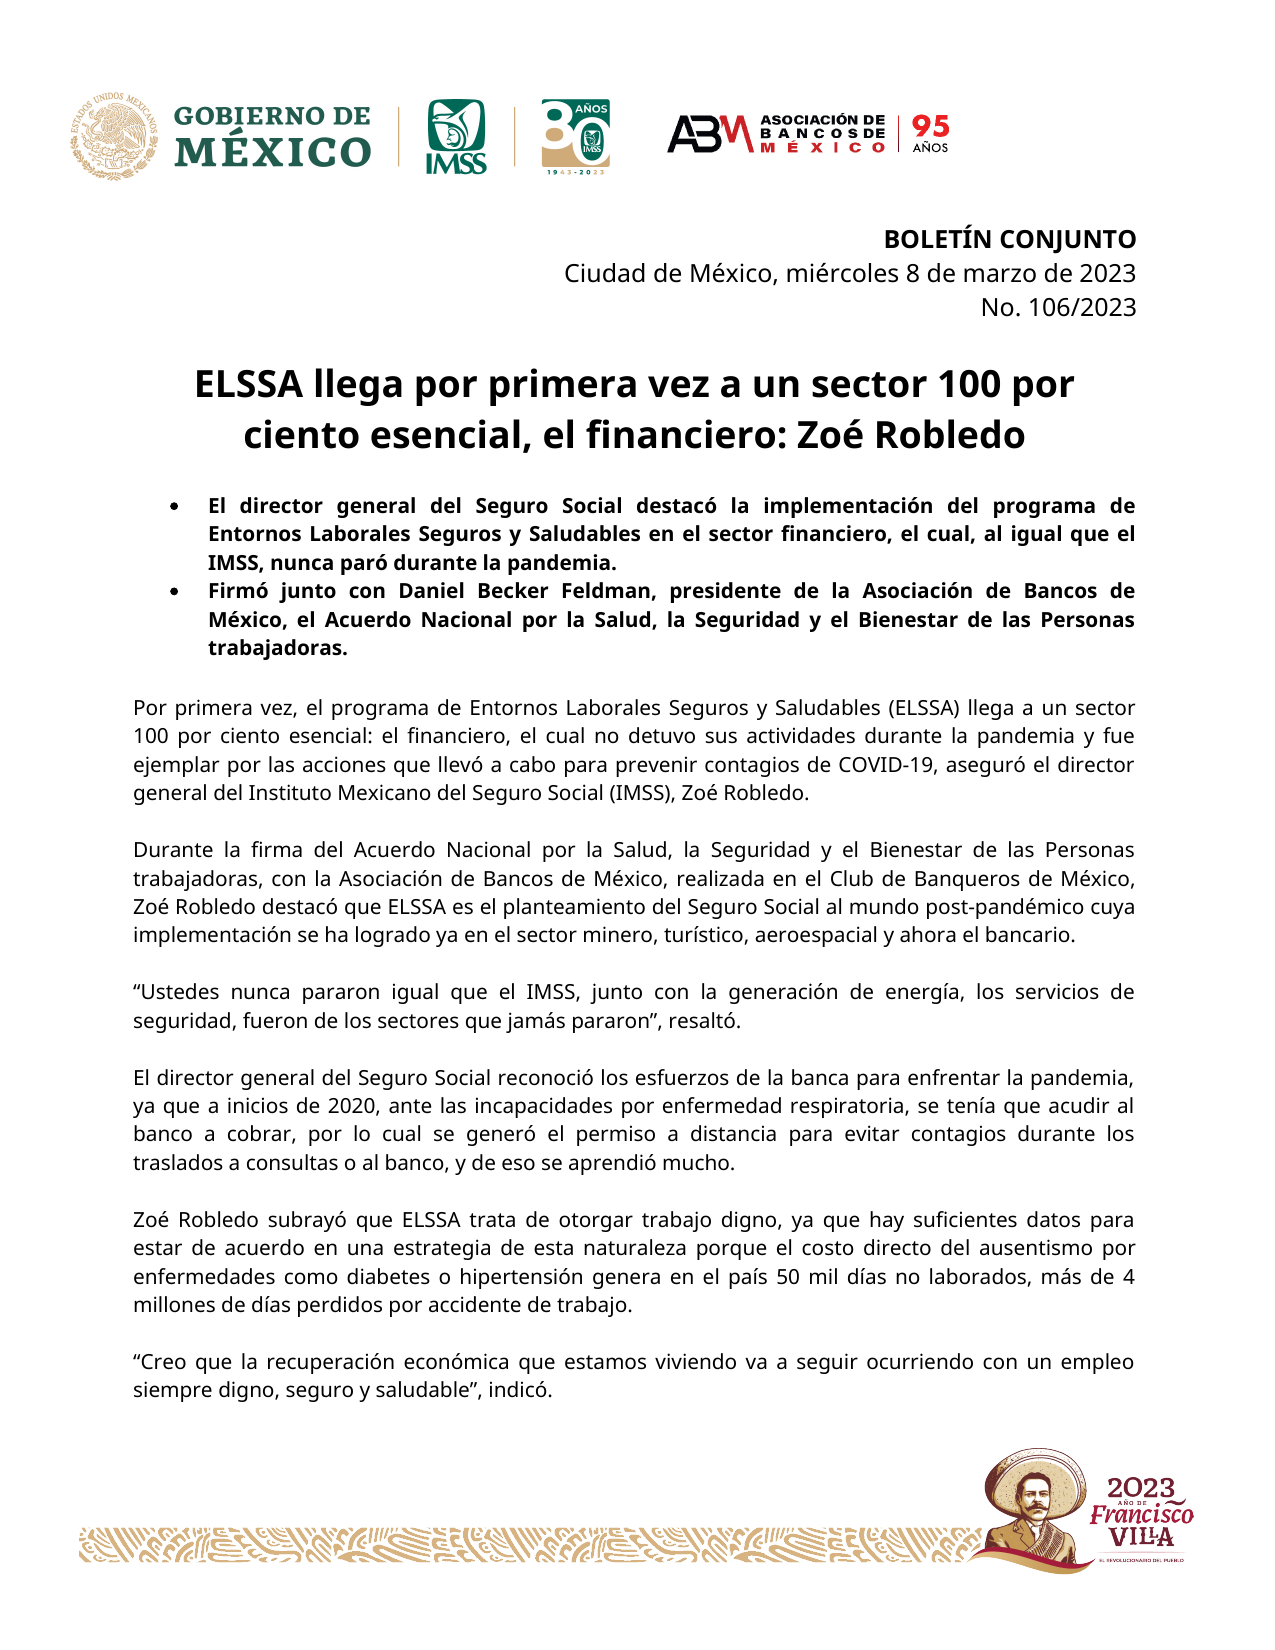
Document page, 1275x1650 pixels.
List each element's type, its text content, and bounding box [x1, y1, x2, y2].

list El director general del Seguro Social destacó la implementación del programa de Entornos Laborales Seguros y Saludables en el sector financiero, el cual, al igual que el IMSS, nunca paró durante la pandemia. [170, 491, 1137, 576]
picture [0, 1409, 1273, 1648]
text “Creo que la recuperación económica que estamos viviendo va a seguir ocurriendo con un empleo siempre digno, seguro y saludable”, indicó. [133, 1347, 1137, 1404]
text El director general del Seguro Social reconoció los esfuerzos de la banca para enfrentar la pandemia, ya que a inicios de 2020, ante las incapacidades por enfermedad respiratoria, se tenía que acudir al banco a cobrar, por lo cual se generó el permiso a distancia para evitar contagios durante los traslados a consultas o al banco, y de eso se aprendió mucho. [133, 1063, 1137, 1176]
text Durante la firma del Acuerdo Nacional por la Salud, la Seguridad y el Bienestar de las Personas trabajadoras, con la Asociación de Bancos de México, realizada en el Club de Banqueros de México, Zoé Robledo destacó que ELSSA es el planteamiento del Seguro Social al mundo post-pandémico cuya implementación se ha logrado ya en el sector minero, turístico, aeroespacial y ahora el bancario. [133, 835, 1137, 949]
text No. 106/2023 [133, 290, 1137, 324]
text ELSSA llega por primera vez a un sector 100 por ciento esencial, el financiero: Zoé Robledo [133, 358, 1137, 460]
text BOLETÍN CONJUNTO [133, 222, 1137, 256]
text Por primera vez, el programa de Entornos Laborales Seguros y Saludables (ELSSA) llega a un sector 100 por ciento esencial: el financiero, el cual no detuvo sus actividades durante la pandemia y fue ejemplar por las acciones que llevó a cabo para prevenir contagios de COVID-19, aseguró el director general del Instituto Mexicano del Seguro Social (IMSS), Zoé Robledo. [133, 693, 1137, 807]
list Firmó junto con Daniel Becker Feldman, presidente de la Asociación de Bancos de México, el Acuerdo Nacional por la Salud, la Seguridad y el Bienestar de las Personas trabajadoras. [170, 576, 1137, 662]
text Ciudad de México, miércoles 8 de marzo de 2023 [133, 256, 1137, 290]
text Zoé Robledo subrayó que ELSSA trata de otorgar trabajo digno, ya que hay suficientes datos para estar de acuerdo en una estrategia de esta naturaleza porque el costo directo del ausentismo por enfermedades como diabetes o hipertensión genera en el país 50 mil días no laborados, más de 4 millones de días perdidos por accidente de trabajo. [133, 1205, 1137, 1319]
text “Ustedes nunca pararon igual que el IMSS, junto con la generación de energía, los servicios de seguridad, fueron de los sectores que jamás pararon”, resaltó. [133, 977, 1137, 1034]
picture [0, 2, 1274, 224]
